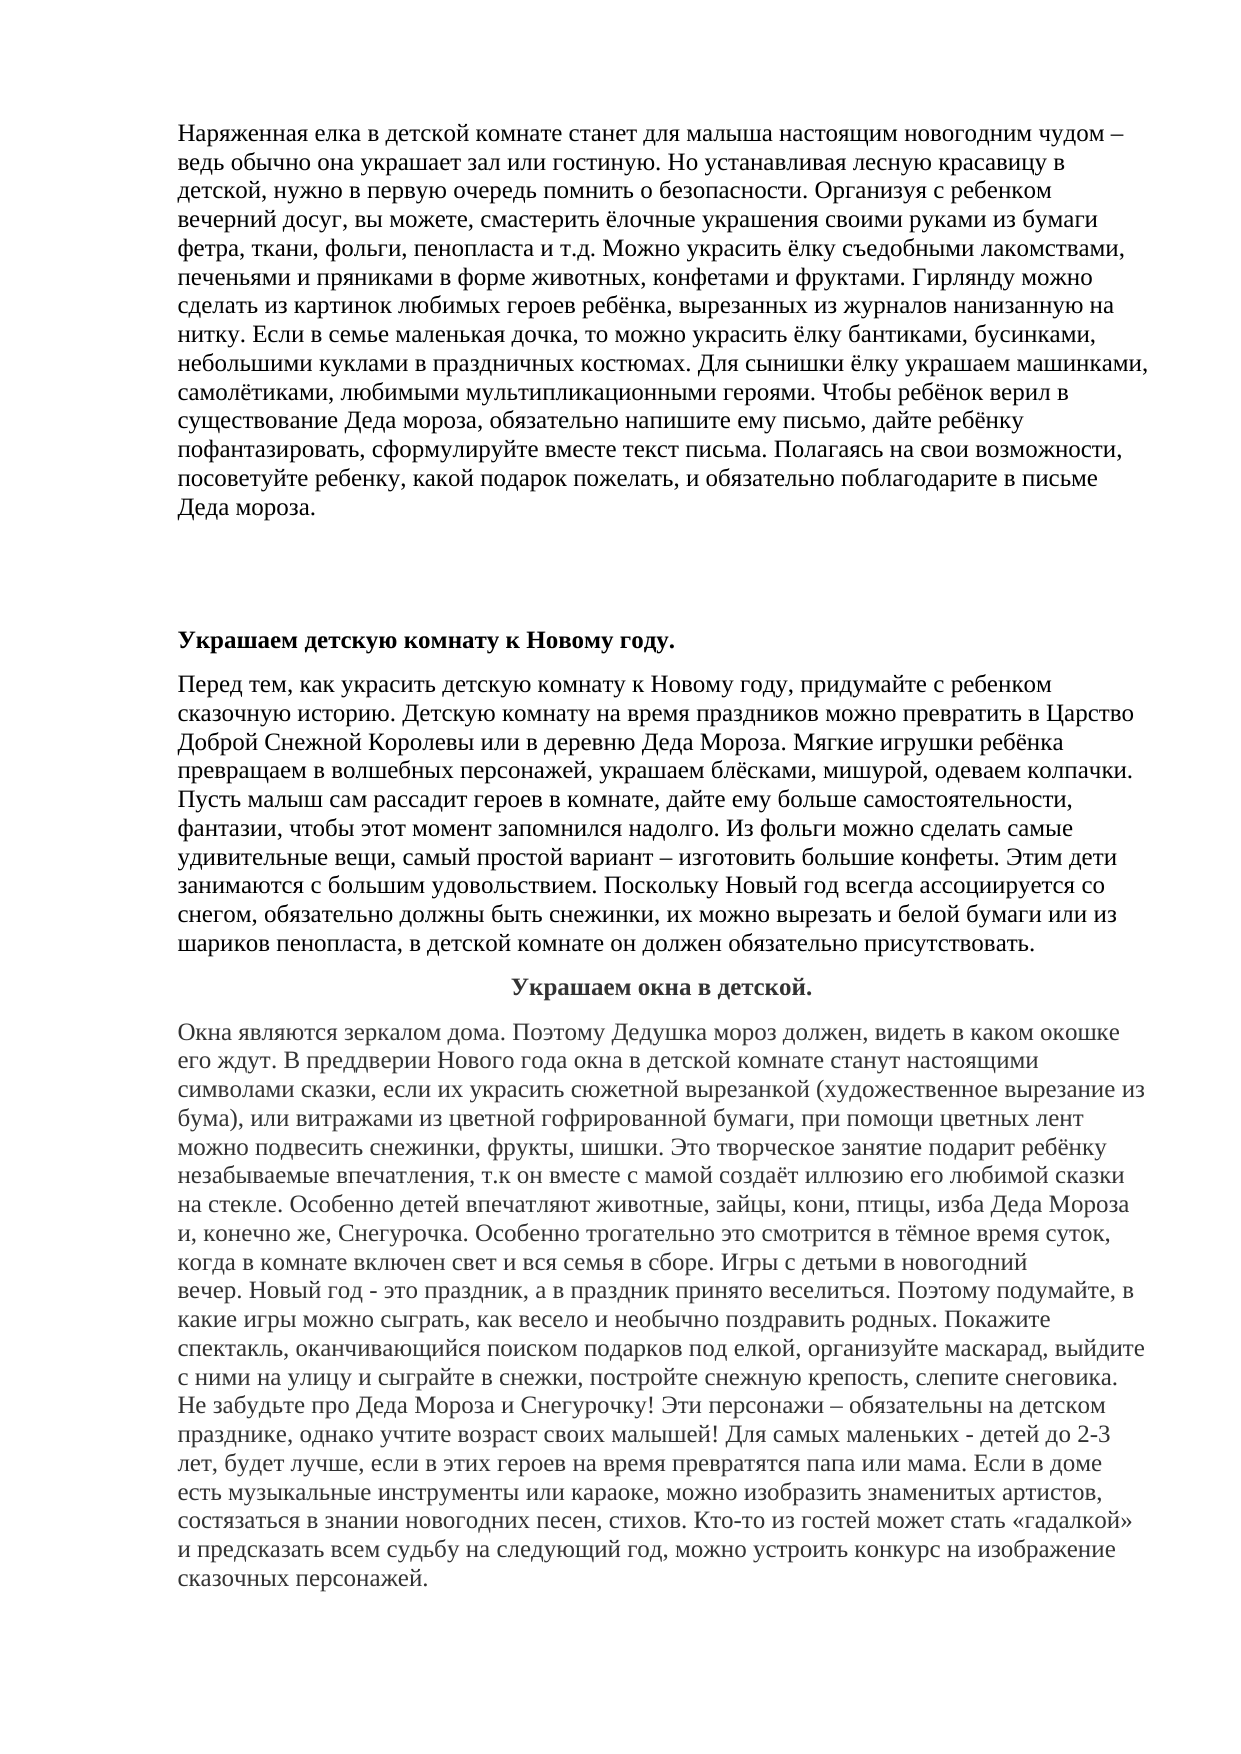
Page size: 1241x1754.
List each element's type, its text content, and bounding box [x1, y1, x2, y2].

text Украшаем окна в детской. [177, 972, 1152, 1001]
text Перед тем, как украсить детскую комнату к Новому году, придумайте с ребенком сказочную историю. Детскую комнату на время праздников можно превратить в Царство Доброй Снежной Королевы или в деревню Деда Мороза. Мягкие игрушки ребёнка превращаем в волшебных персонажей, украшаем блёсками, мишурой, одеваем колпачки. Пусть малыш сам рассадит героев в комнате, дайте ему больше самостоятельности, фантазии, чтобы этот момент запомнился надолго. Из фольги можно сделать самые удивительные вещи, самый простой вариант – изготовить большие конфеты. Этим дети занимаются с большим удовольствием. Поскольку Новый год всегда ассоциируется со снегом, обязательно должны быть снежинки, их можно вырезать и белой бумаги или из шариков пенопласта, в детской комнате он должен обязательно присутствовать. [177, 669, 1152, 957]
text Окна являются зеркалом дома. Поэтому Дедушка мороз должен, видеть в каком окошке его ждут. В преддверии Нового года окна в детской комнате станут настоящими символами сказки, если их украсить сюжетной вырезанкой (художественное вырезание из бума), или витражами из цветной гофрированной бумаги, при помощи цветных лент можно подвесить снежинки, фрукты, шишки. Это творческое занятие подарит ребёнку незабываемые впечатления, т.к он вместе с мамой создаёт иллюзию его любимой сказки на стекле. Особенно детей впечатляют животные, зайцы, кони, птицы, изба Деда Мороза и, конечно же, Снегурочка. Особенно трогательно это смотрится в тёмное время суток, когда в комнате включен свет и вся семья в сборе. Игры с детьми в новогодний вечер. Новый год - это праздник, а в праздник принято веселиться. Поэтому подумайте, в какие игры можно сыграть, как весело и необычно поздравить родных. Покажите спектакль, оканчивающийся поиском подарков под елкой, организуйте маскарад, выйдите с ними на улицу и сыграйте в снежки, постройте снежную крепость, слепите снеговика. Не забудьте про Деда Мороза и Снегурочку! Эти персонажи – обязательны на детском празднике, однако учтите возраст своих малышей! Для самых маленьких - детей до 2-3 лет, будет лучше, если в этих героев на время превратятся папа или мама. Если в доме есть музыкальные инструменты или караоке, можно изобразить знаменитых артистов, состязаться в знании новогодних песен, стихов. Кто-то из гостей может стать «гадалкой» и предсказать всем судьбу на следующий год, можно устроить конкурс на изображение сказочных персонажей. [177, 1017, 1152, 1592]
text Наряженная елка в детской комнате станет для малыша настоящим новогодним чудом – ведь обычно она украшает зал или гостиную. Но устанавливая лесную красавицу в детской, нужно в первую очередь помнить о безопасности. Организуя с ребенком вечерний досуг, вы можете, смастерить ёлочные украшения своими руками из бумаги фетра, ткани, фольги, пенопласта и т.д. Можно украсить ёлку съедобными лакомствами, печеньями и пряниками в форме животных, конфетами и фруктами. Гирлянду можно сделать из картинок любимых героев ребёнка, вырезанных из журналов нанизанную на нитку. Если в семье маленькая дочка, то можно украсить ёлку бантиками, бусинками, небольшими куклами в праздничных костюмах. Для сынишки ёлку украшаем машинками, самолётиками, любимыми мультипликационными героями. Чтобы ребёнок верил в существование Деда мороза, обязательно напишите ему письмо, дайте ребёнку пофантазировать, сформулируйте вместе текст письма. Полагаясь на свои возможности, посоветуйте ребенку, какой подарок пожелать, и обязательно поблагодарите в письме Деда мороза. [177, 118, 1152, 521]
text Украшаем детскую комнату к Новому году. [177, 625, 1152, 654]
